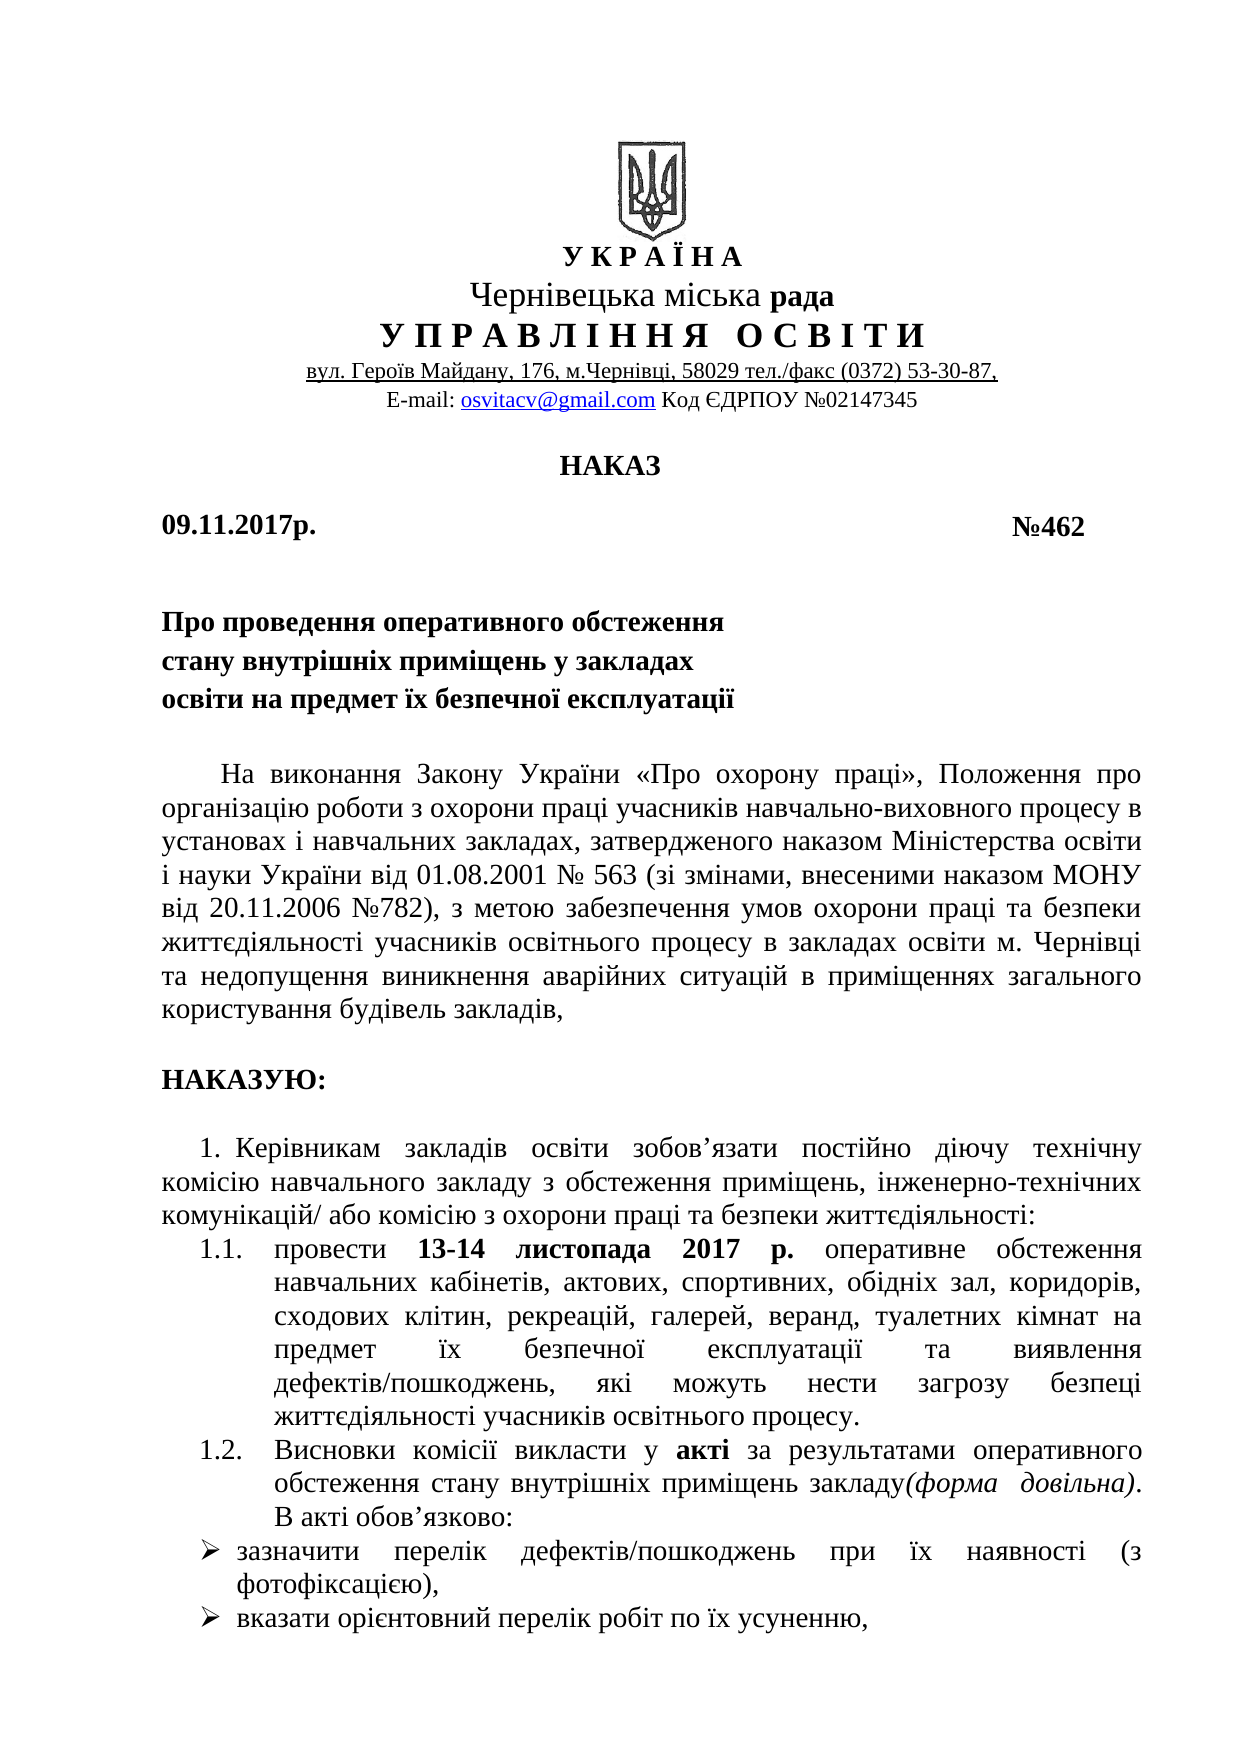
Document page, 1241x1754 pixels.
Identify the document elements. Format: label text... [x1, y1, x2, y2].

text УПРАВЛІННЯ ОСВІТИ [161, 315, 1142, 356]
text На виконання Закону України «Про охорону праці», Положення про організацію роботи з охорони праці учасників навчально-виховного процесу в установах і навчальних закладах, затвердженого наказом Міністерства освіти і науки України від 01.08.2001 № 563 (зі змінами, внесеними наказом МОНУ від 20.11.2006 №782), з метою забезпечення умов охорони праці та безпеки життєдіяльності учасників освітнього процесу в закладах освіти м. Чернівці та недопущення виникнення аварійних ситуацій в приміщеннях загального користування будівель закладів, [161, 756, 1142, 1025]
picture [617, 140, 687, 241]
text УКРАЇНА [161, 241, 1142, 273]
list зазначити перелік дефектів/пошкоджень при їх наявності (з фотофіксацією), [199, 1533, 1142, 1600]
text 09.11.2017р. [161, 509, 1142, 541]
text НАКАЗУЮ: [161, 1063, 1142, 1096]
list Керівникам закладів освіти зобов’язати постійно діючу технічну комісію навчального закладу з обстеження приміщень, інженерно-технічних комунікацій/ або комісію з охорони праці та безпеки життєдіяльності: [161, 1130, 1142, 1231]
list вказати орієнтовний перелік робіт по їх усуненню, [199, 1600, 1142, 1633]
text НАКАЗ [559, 449, 1142, 482]
list провести 13-14 листопада 2017 р. оперативне обстеження навчальних кабінетів, актових, спортивних, обідніх зал, коридорів, сходових клітин, рекреацій, галерей, веранд, туалетних кімнат на предмет їх безпечної експлуатації та виявлення дефектів/пошкоджень, які можуть нести загрозу безпеці життєдіяльності учасників освітнього процесу. [199, 1231, 1142, 1432]
text Чернівецька міська рада [161, 273, 1142, 315]
list Висновки комісії викласти у акті за результатами оперативного обстеження стану внутрішніх приміщень закладу(форма довільна). В акті обов’язково: [199, 1432, 1142, 1533]
text Про проведення оперативного обстеження стану внутрішніх приміщень у закладах освіти на предмет їх безпечної експлуатації [161, 601, 782, 717]
text вул. Героїв Майдану, 176, м.Чернівці, 58029 тел./факс (0372) 53-30-87, E-mail: osvitacv@gmail.com Код ЄДРПОУ №02147345 [161, 356, 1142, 413]
